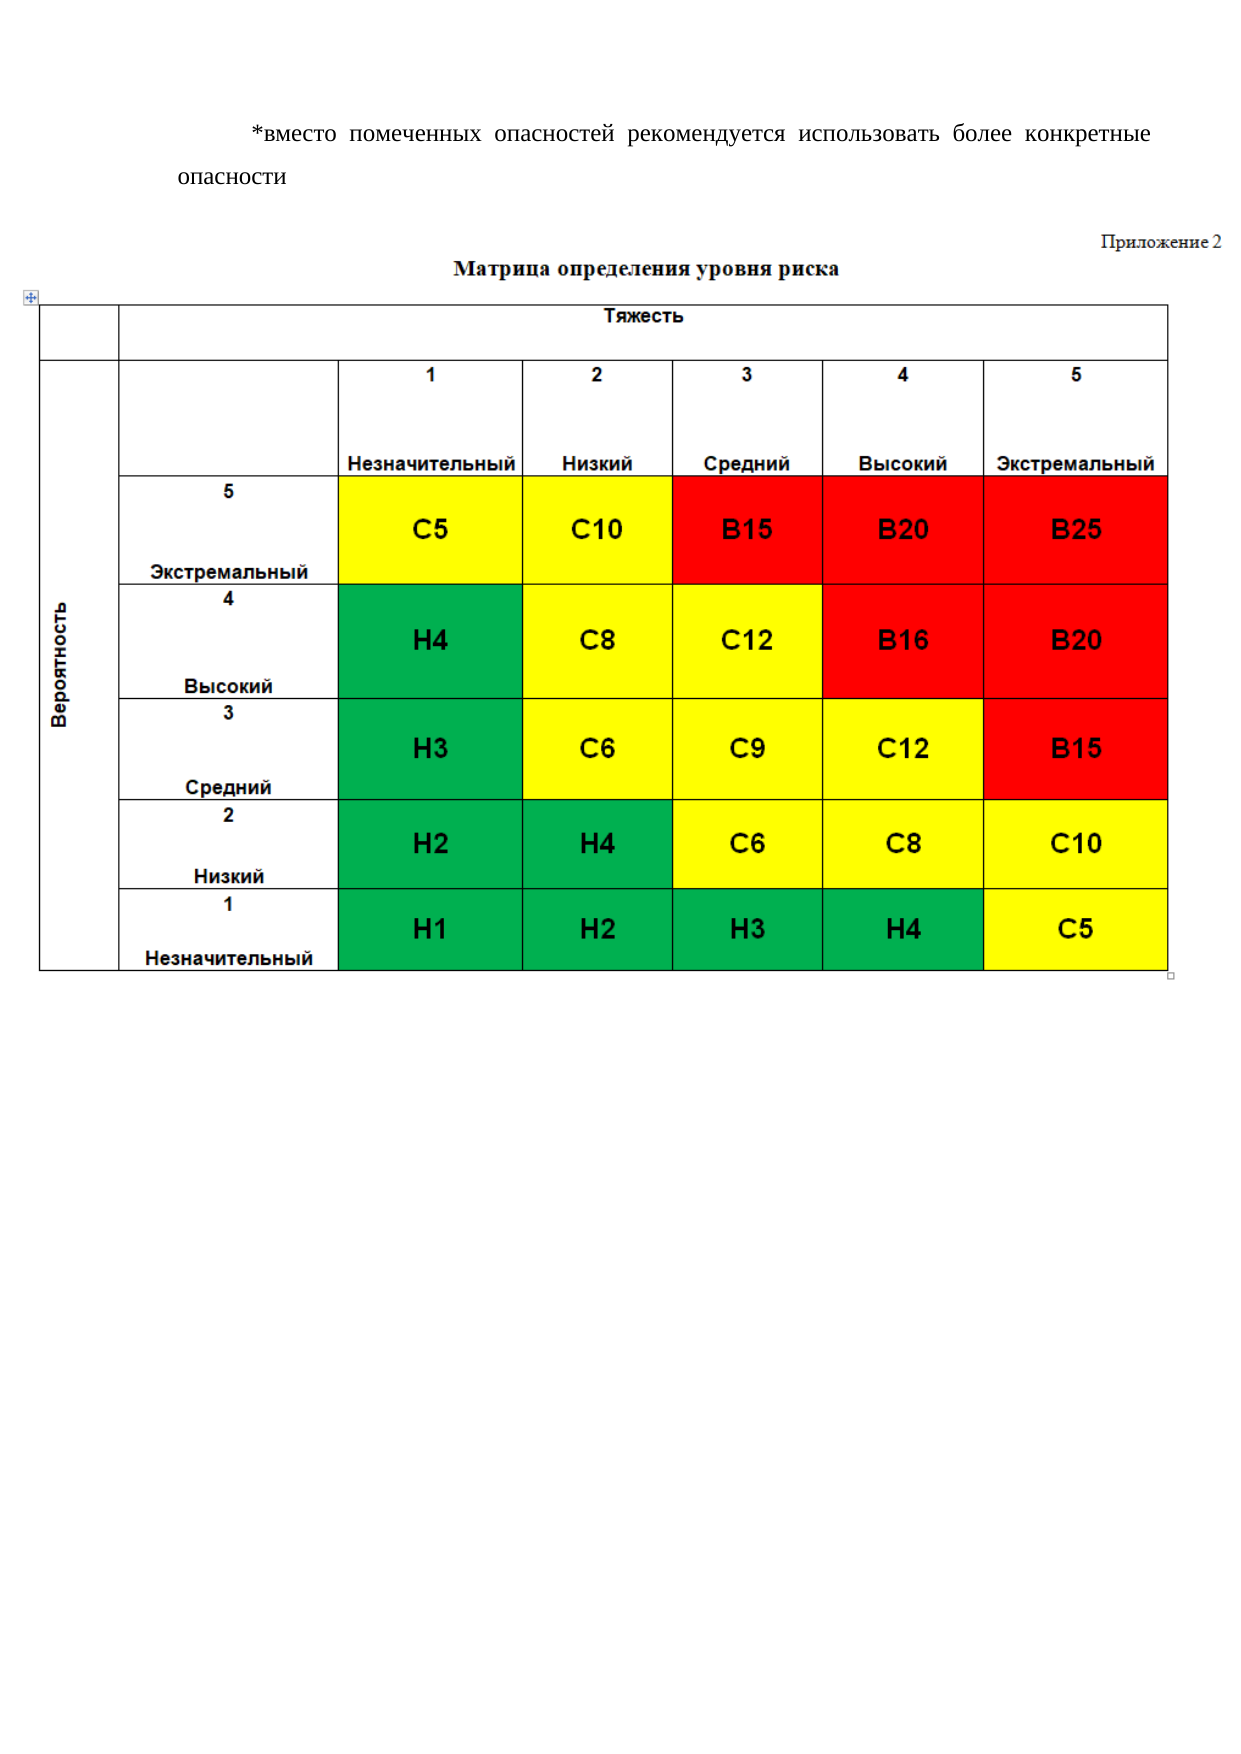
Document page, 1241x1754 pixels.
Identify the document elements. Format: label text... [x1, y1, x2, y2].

text *вместо помеченных опасностей рекомендуется использовать более конкретные опасности [177, 118, 1152, 190]
picture [0, 207, 1238, 1001]
